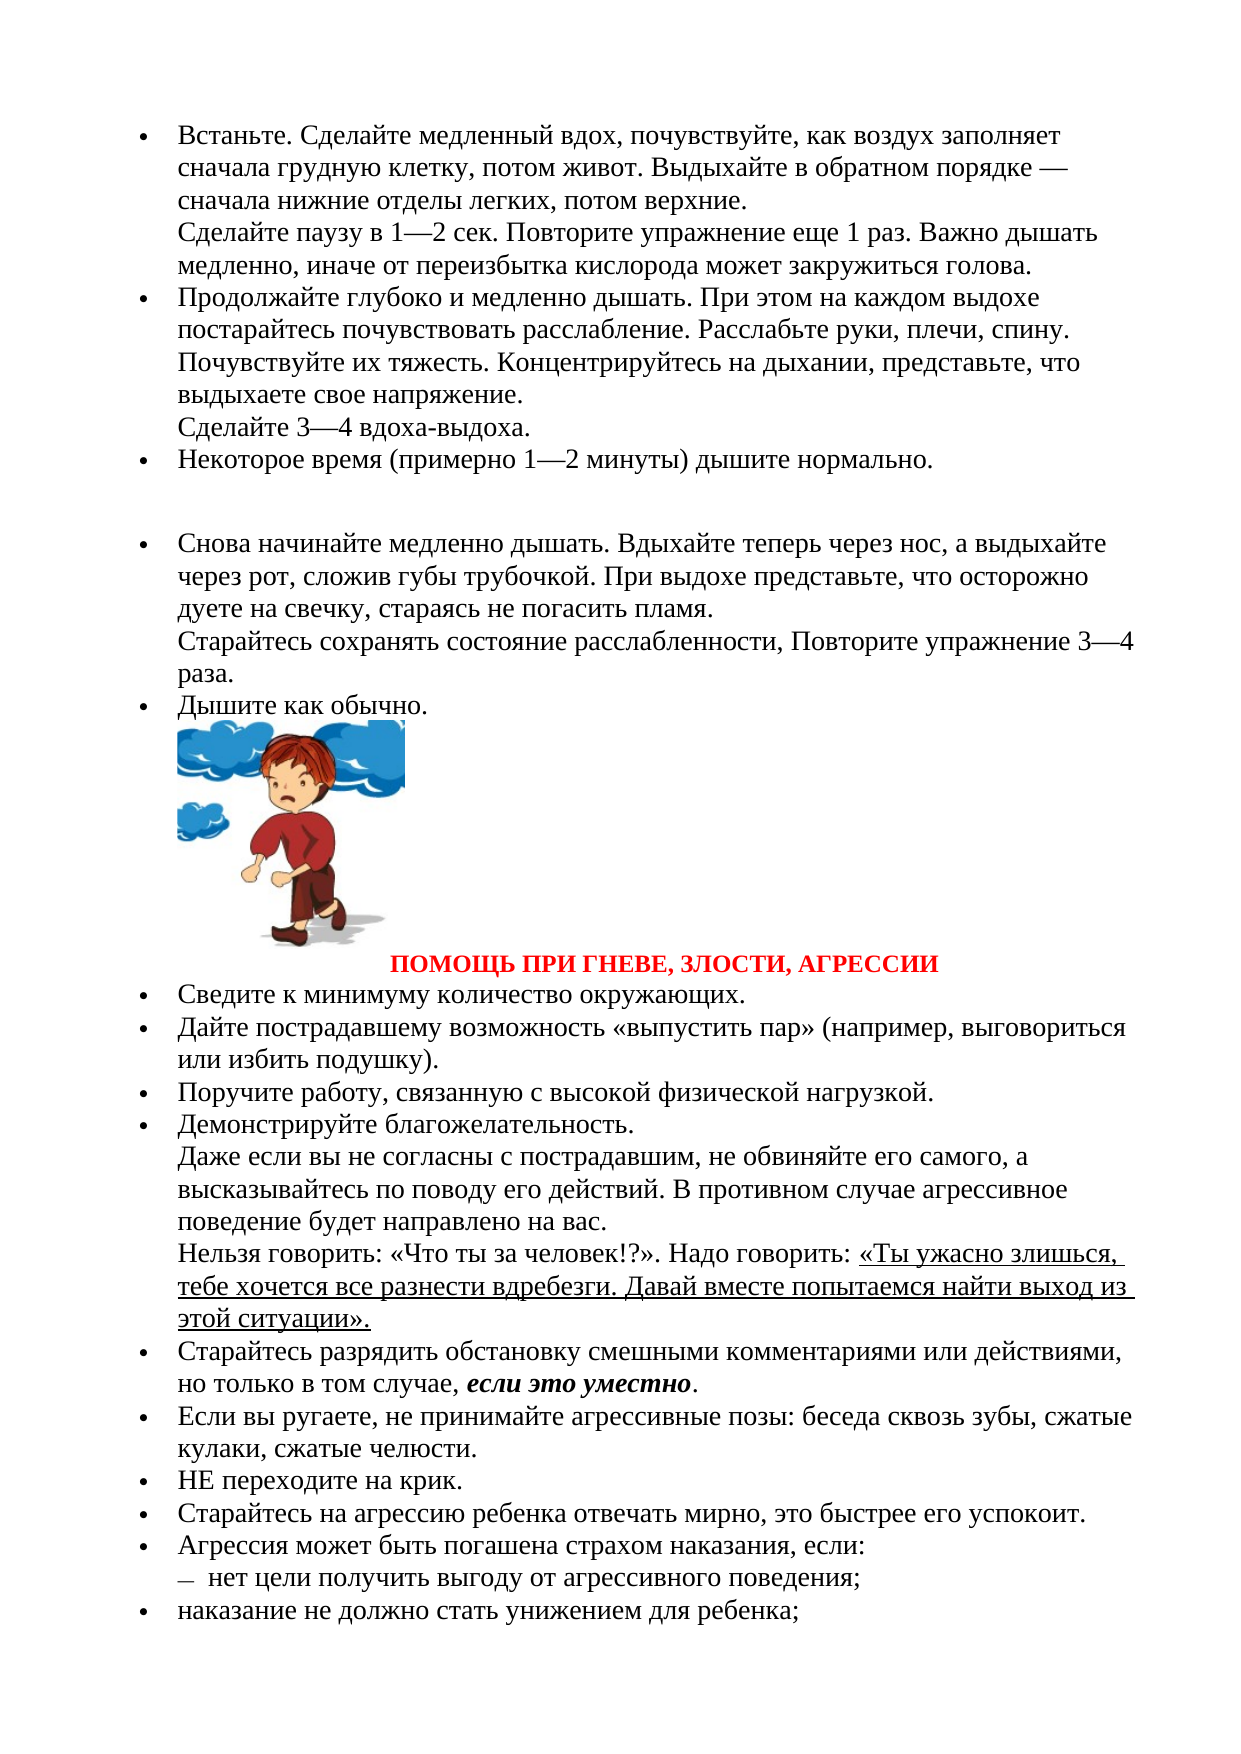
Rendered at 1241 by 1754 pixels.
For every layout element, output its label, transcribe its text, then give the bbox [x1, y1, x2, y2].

text ПОМОЩЬ ПРИ ГНЕВЕ, ЗЛОСТИ, АГРЕССИИ [177, 949, 1152, 977]
list НЕ переходите на крик. [140, 1463, 1152, 1496]
list Дайте пострадавшему возможность «выпустить пар» (например, выговориться или избить подушку). [140, 1010, 1152, 1074]
list Агрессия может быть погашена страхом наказания, если: [140, 1528, 1152, 1561]
list Продолжайте глубоко и медленно дышать. При этом на каждом выдохе постарайтесь почувствовать расслабление. Расслабьте руки, плечи, спину. Почувствуйте их тяжесть. Концентрируйтесь на дыхании, представьте, что выдыхаете свое напряжение. [140, 280, 1152, 410]
list Встаньте. Сделайте медленный вдох, почувствуйте, как воздух заполняет сначала грудную клетку, потом живот. Выдыхайте в обратном порядке — сначала нижние отделы легких, потом верхние. [140, 118, 1152, 215]
text Сделайте 3—4 вдоха-выдоха. [177, 410, 1152, 442]
list Старайтесь на агрессию ребенка отвечать мирно, это быстрее его успокоит. [140, 1496, 1152, 1528]
list Некоторое время (примерно 1—2 минуты) дышите нормально. [140, 442, 1152, 474]
list Демонстрируйте благожелательность. [140, 1107, 1152, 1139]
text Даже если вы не согласны с пострадавшим, не обвиняйте его самого, а высказывайтесь по поводу его действий. В противном случае агрессивное поведение будет направлено на вас. [177, 1139, 1152, 1237]
text Старайтесь сохранять состояние расслабленности, Повторите упражнение 3—4 раза. [177, 623, 1152, 688]
list Снова начинайте медленно дышать. Вдыхайте теперь через нос, а выдыхайте через рот, сложив губы трубочкой. При выдохе представьте, что осторожно дуете на свечку, стараясь не погасить пламя. [140, 526, 1152, 623]
list Сведите к минимуму количество окружающих. [140, 977, 1152, 1010]
list Дышите как обычно. [140, 688, 1152, 721]
list Поручите работу, связанную с высокой физической нагрузкой. [140, 1074, 1152, 1107]
list Если вы ругаете, не принимайте агрессивные позы: беседа сквозь зубы, сжатые кулаки, сжатые челюсти. [140, 1398, 1152, 1463]
text Нельзя говорить: «Что ты за человек!?». Надо говорить: «Ты ужасно злишься, тебе хочется все разнести вдребезги. Давай вместе попытаемся найти выход из этой ситуации». [177, 1237, 1152, 1334]
picture [177, 720, 405, 949]
text — нет цели получить выгоду от агрессивного поведения; [177, 1561, 1152, 1593]
text Сделайте паузу в 1—2 сек. Повторите упражнение еще 1 раз. Важно дышать медленно, иначе от переизбытка кислорода может закружиться голова. [177, 215, 1152, 280]
list Старайтесь разрядить обстановку смешными комментариями или действиями, но только в том случае, если это уместно. [140, 1334, 1152, 1398]
list наказание не должно стать унижением для ребенка; [140, 1593, 1152, 1625]
